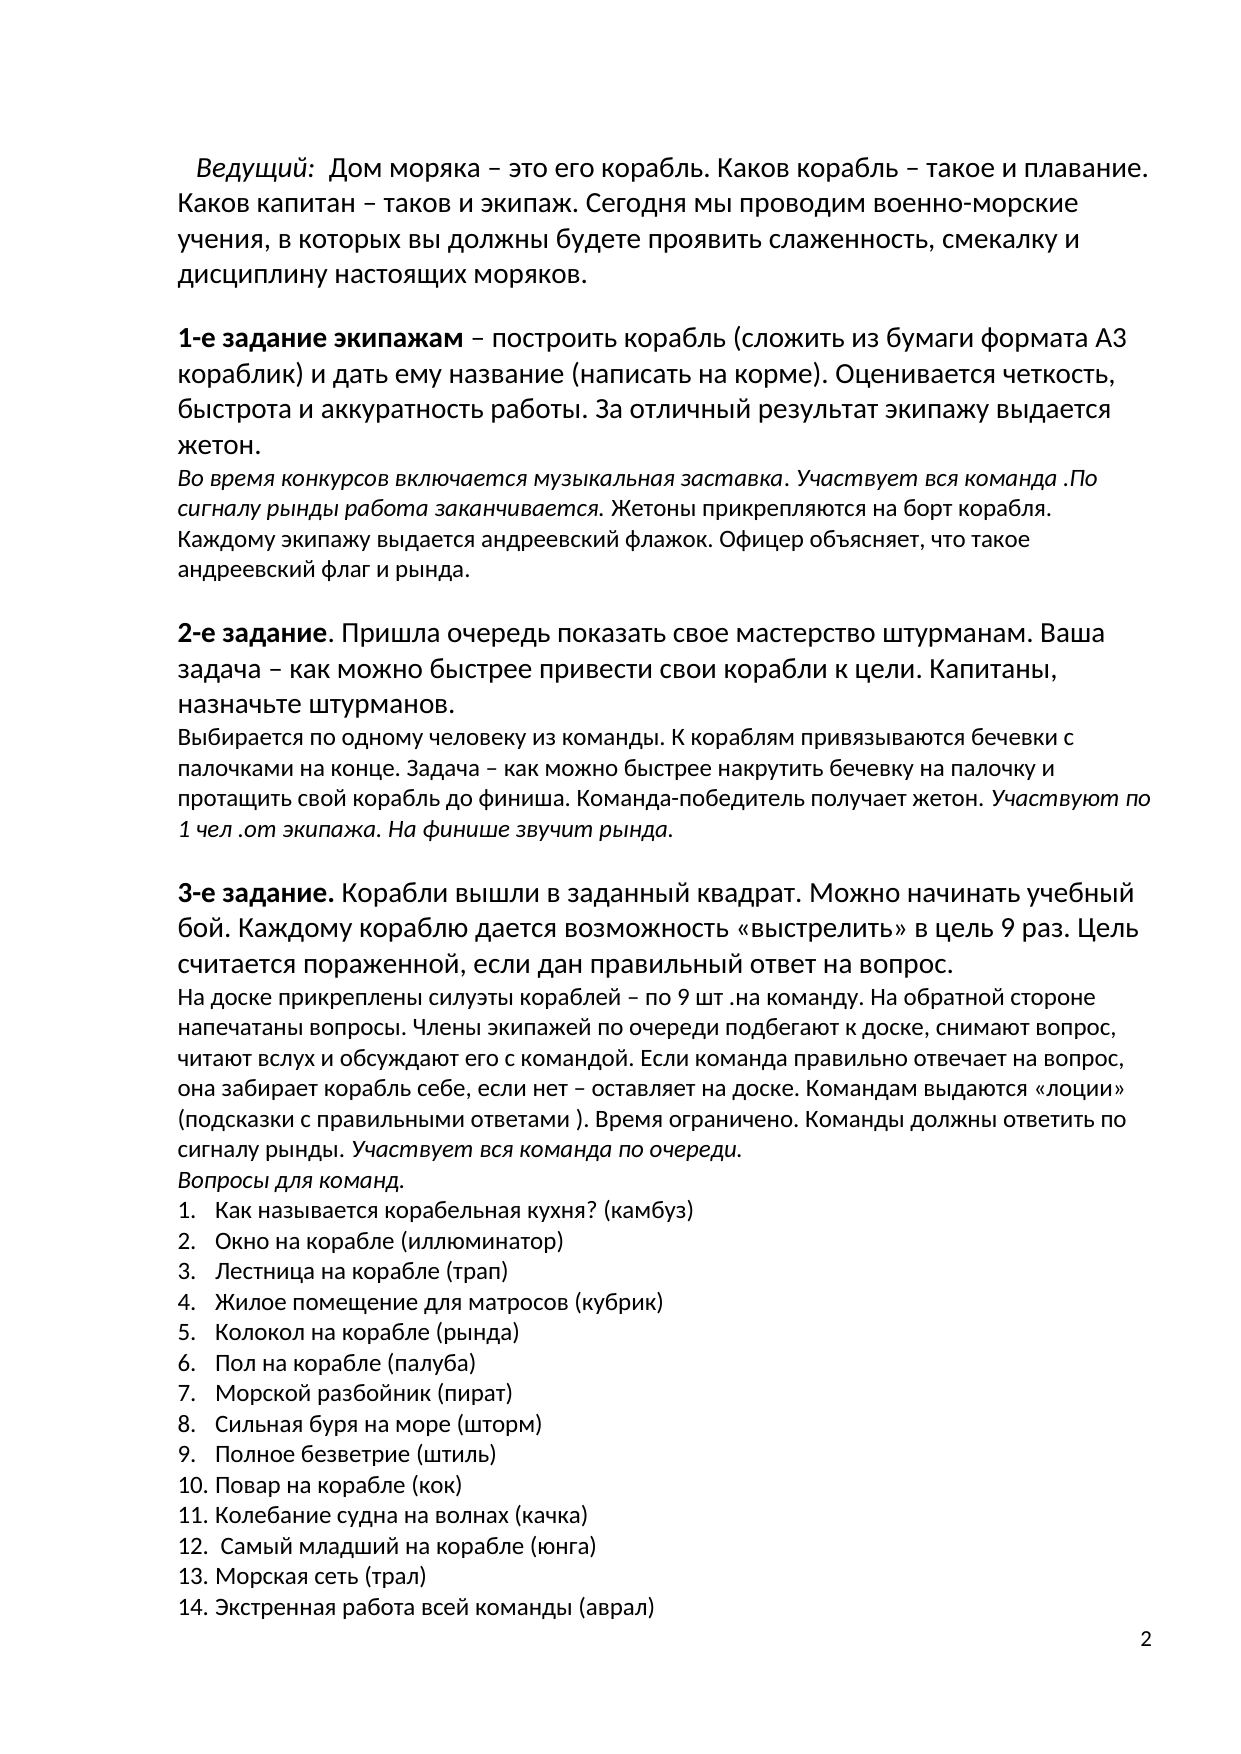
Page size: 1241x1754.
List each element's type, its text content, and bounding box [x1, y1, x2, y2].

list Жилое помещение для матросов (кубрик) [177, 1286, 1152, 1316]
list Сильная буря на море (шторм) [177, 1408, 1152, 1438]
text Вопросы для команд. [177, 1164, 1152, 1194]
list Как называется корабельная кухня? (камбуз) [177, 1194, 1152, 1225]
list Полное безветрие (штиль) [177, 1438, 1152, 1469]
text Ведущий: Дом моряка – это его корабль. Каков корабль – такое и плавание. [177, 149, 1152, 184]
text Выбирается по одному человеку из команды. К кораблям привязываются бечевки с палочками на конце. Задача – как можно быстрее накрутить бечевку на палочку и протащить свой корабль до финиша. Команда-победитель получает жетон. Участвуют по 1 чел .от экипажа. На финише звучит рында. [177, 721, 1152, 843]
list Лестница на корабле (трап) [177, 1255, 1152, 1286]
text На доске прикреплены силуэты кораблей – по 9 шт .на команду. На обратной стороне напечатаны вопросы. Члены экипажей по очереди подбегают к доске, снимают вопрос, читают вслух и обсуждают его с командой. Если команда правильно отвечает на вопрос, она забирает корабль себе, если нет – оставляет на доске. Командам выдаются «лоции» (подсказки с правильными ответами ). Время ограничено. Команды должны ответить по сигналу рынды. Участвует вся команда по очереди. [177, 981, 1152, 1164]
text 2-е задание. Пришла очередь показать свое мастерство штурманам. Ваша задача – как можно быстрее привести свои корабли к цели. Капитаны, назначьте штурманов. [177, 614, 1152, 721]
list Повар на корабле (кок) [177, 1469, 1152, 1499]
text 1-е задание экипажам – построить корабль (сложить из бумаги формата А3 кораблик) и дать ему название (написать на корме). Оценивается четкость, быстрота и аккуратность работы. За отличный результат экипажу выдается жетон. [177, 319, 1152, 462]
text Во время конкурсов включается музыкальная заставка. Участвует вся команда .По сигналу рынды работа заканчивается. Жетоны прикрепляются на борт корабля. Каждому экипажу выдается андреевский флажок. Офицер объясняет, что такое андреевский флаг и рында. [177, 462, 1152, 584]
text 3-е задание. Корабли вышли в заданный квадрат. Можно начинать учебный бой. Каждому кораблю дается возможность «выстрелить» в цель 9 раз. Цель считается пораженной, если дан правильный ответ на вопрос. [177, 874, 1152, 981]
list Экстренная работа всей команды (аврал) [177, 1591, 1152, 1622]
list Окно на корабле (иллюминатор) [177, 1225, 1152, 1255]
text Каков капитан – таков и экипаж. Сегодня мы проводим военно-морские учения, в которых вы должны будете проявить слаженность, смекалку и дисциплину настоящих моряков. [177, 184, 1152, 291]
list Самый младший на корабле (юнга) [177, 1530, 1152, 1561]
list Пол на корабле (палуба) [177, 1347, 1152, 1377]
list Колокол на корабле (рында) [177, 1316, 1152, 1347]
list Колебание судна на волнах (качка) [177, 1499, 1152, 1530]
list Морская сеть (трал) [177, 1561, 1152, 1591]
list Морской разбойник (пират) [177, 1377, 1152, 1408]
